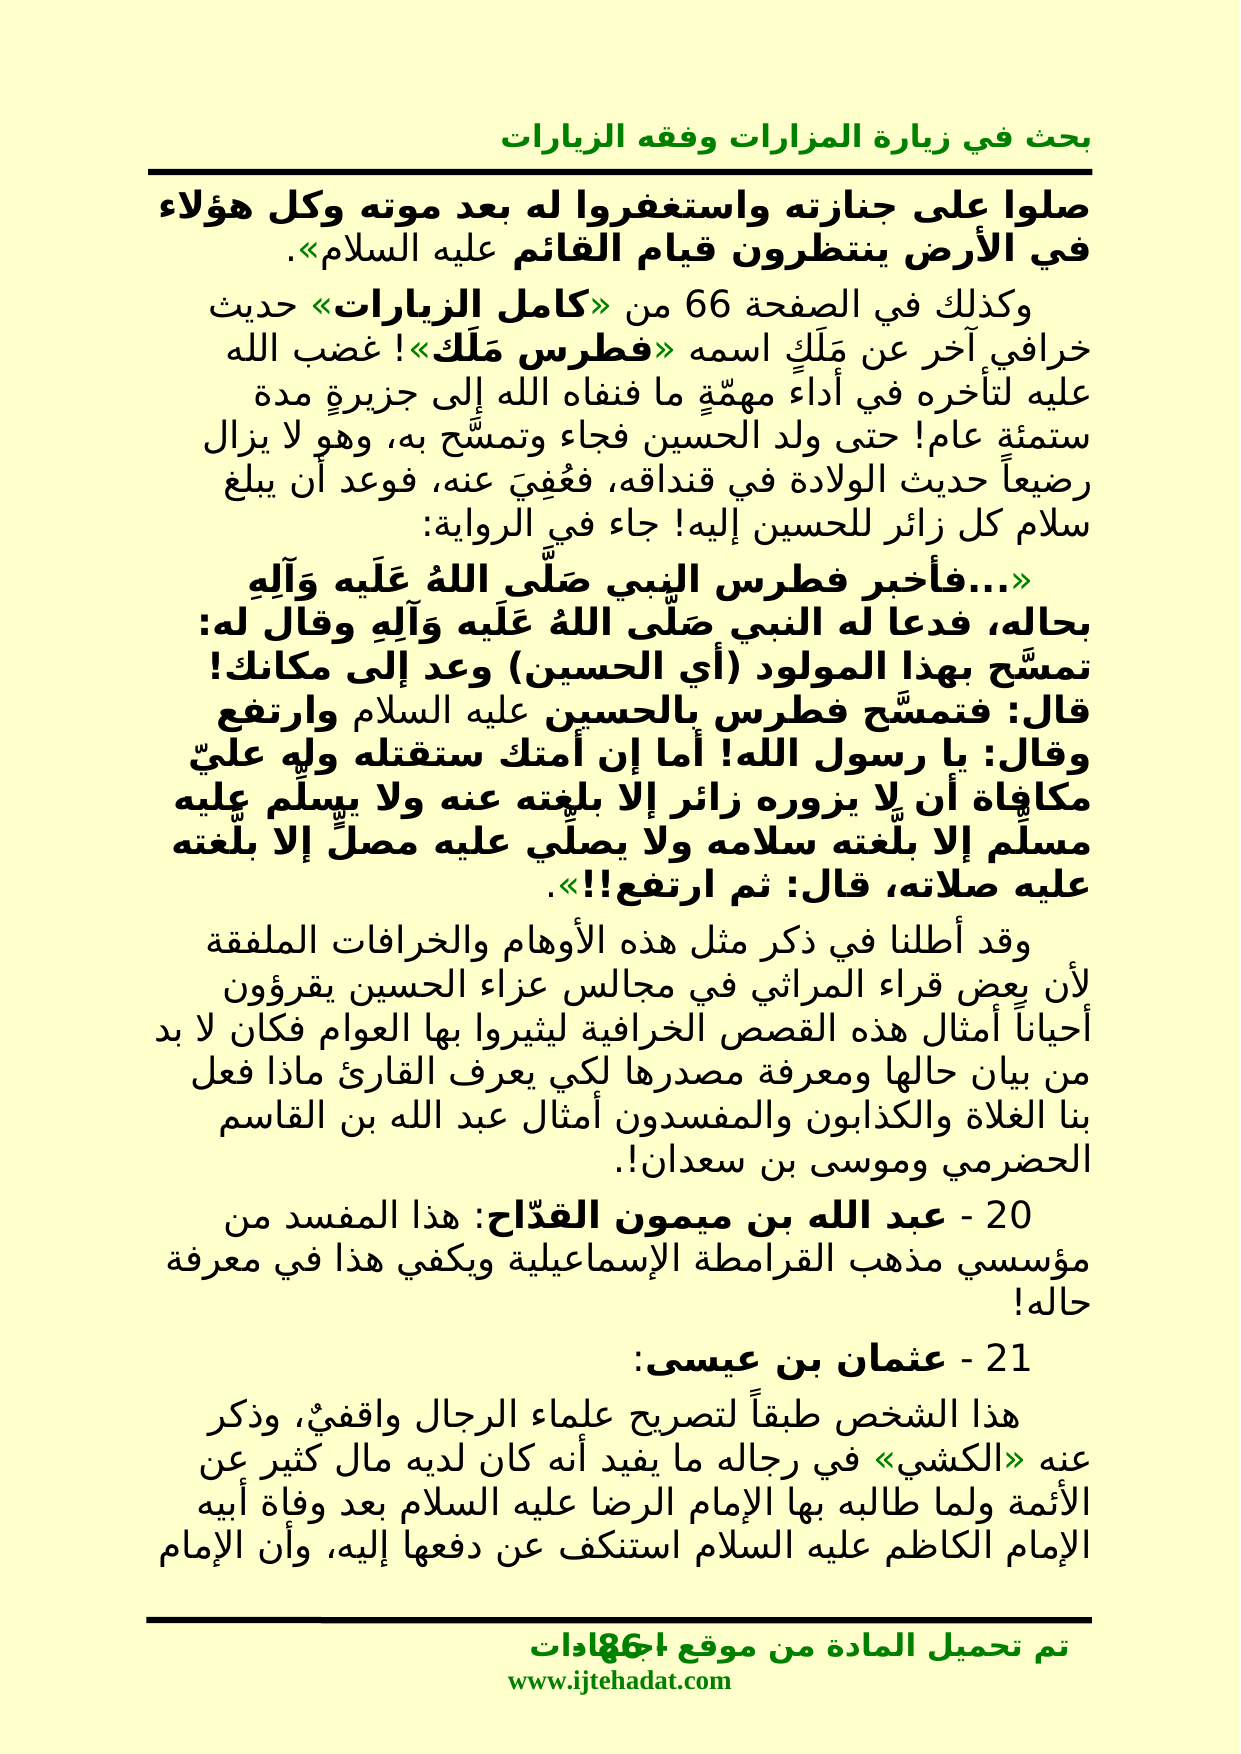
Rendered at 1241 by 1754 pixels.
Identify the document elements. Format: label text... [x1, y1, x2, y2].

text 20 - عبد الله بن ميمون القدّاح: هذا المفسد من مؤسسي مذهب القرامطة الإسماعيلية ويكفي هذا في معرفة حاله! [148, 1193, 1092, 1324]
text وكذلك في الصفحة 66 من «كامل الزيارات» حديث خرافي آخر عن مَلَكٍ اسمه «فطرس مَلَك»! غضب الله عليه لتأخره في أداء مهمّةٍ ما فنفاه الله إلى جزيرةٍ مدة ستمئة عام! حتى ولد الحسين فجاء وتمسَّح به، وهو لا يزال رضيعاً حديث الولادة في قنداقه، فعُفِيَ عنه، فوعد أن يبلغ سلام كل زائر للحسين إليه! جاء في الرواية: [148, 283, 1092, 545]
text «...فأخبر فطرس النبي صَلَّى اللهُ عَلَيه وَآلِهِ بحاله، فدعا له النبي صَلَّى اللهُ عَلَيه وَآلِهِ وقال له: تمسَّح بهذا المولود (أي الحسين) وعد إلى مكانك! قال: فتمسَّح فطرس بالحسين عليه السلام وارتفع وقال: يا رسول الله! أما إن أمتك ستقتله وله عليّ مكافاة أن لا يزوره زائر إلا بلغته عنه ولا يسلِّم عليه مسلِّم إلا بلَّغته سلامه ولا يصلِّي عليه مصلٍّ إلا بلَّغته عليه صلاته، قال: ثم ارتفع!!». [148, 557, 1092, 907]
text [148, 1393, 1092, 1568]
text وقد أطلنا في ذكر مثل هذه الأوهام والخرافات الملفقة لأن بعض قراء المراثي في مجالس عزاء الحسين يقرؤون أحياناً أمثال هذه القصص الخرافية ليثيروا بها العوام فكان لا بد من بيان حالها ومعرفة مصدرها لكي يعرف القارئ ماذا فعل بنا الغلاة والكذابون والمفسدون أمثال عبد الله بن القاسم الحضرمي وموسى بن سعدان!. [148, 919, 1092, 1181]
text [148, 183, 1092, 271]
text 21 - عثمان بن عيسى: [148, 1337, 1092, 1381]
